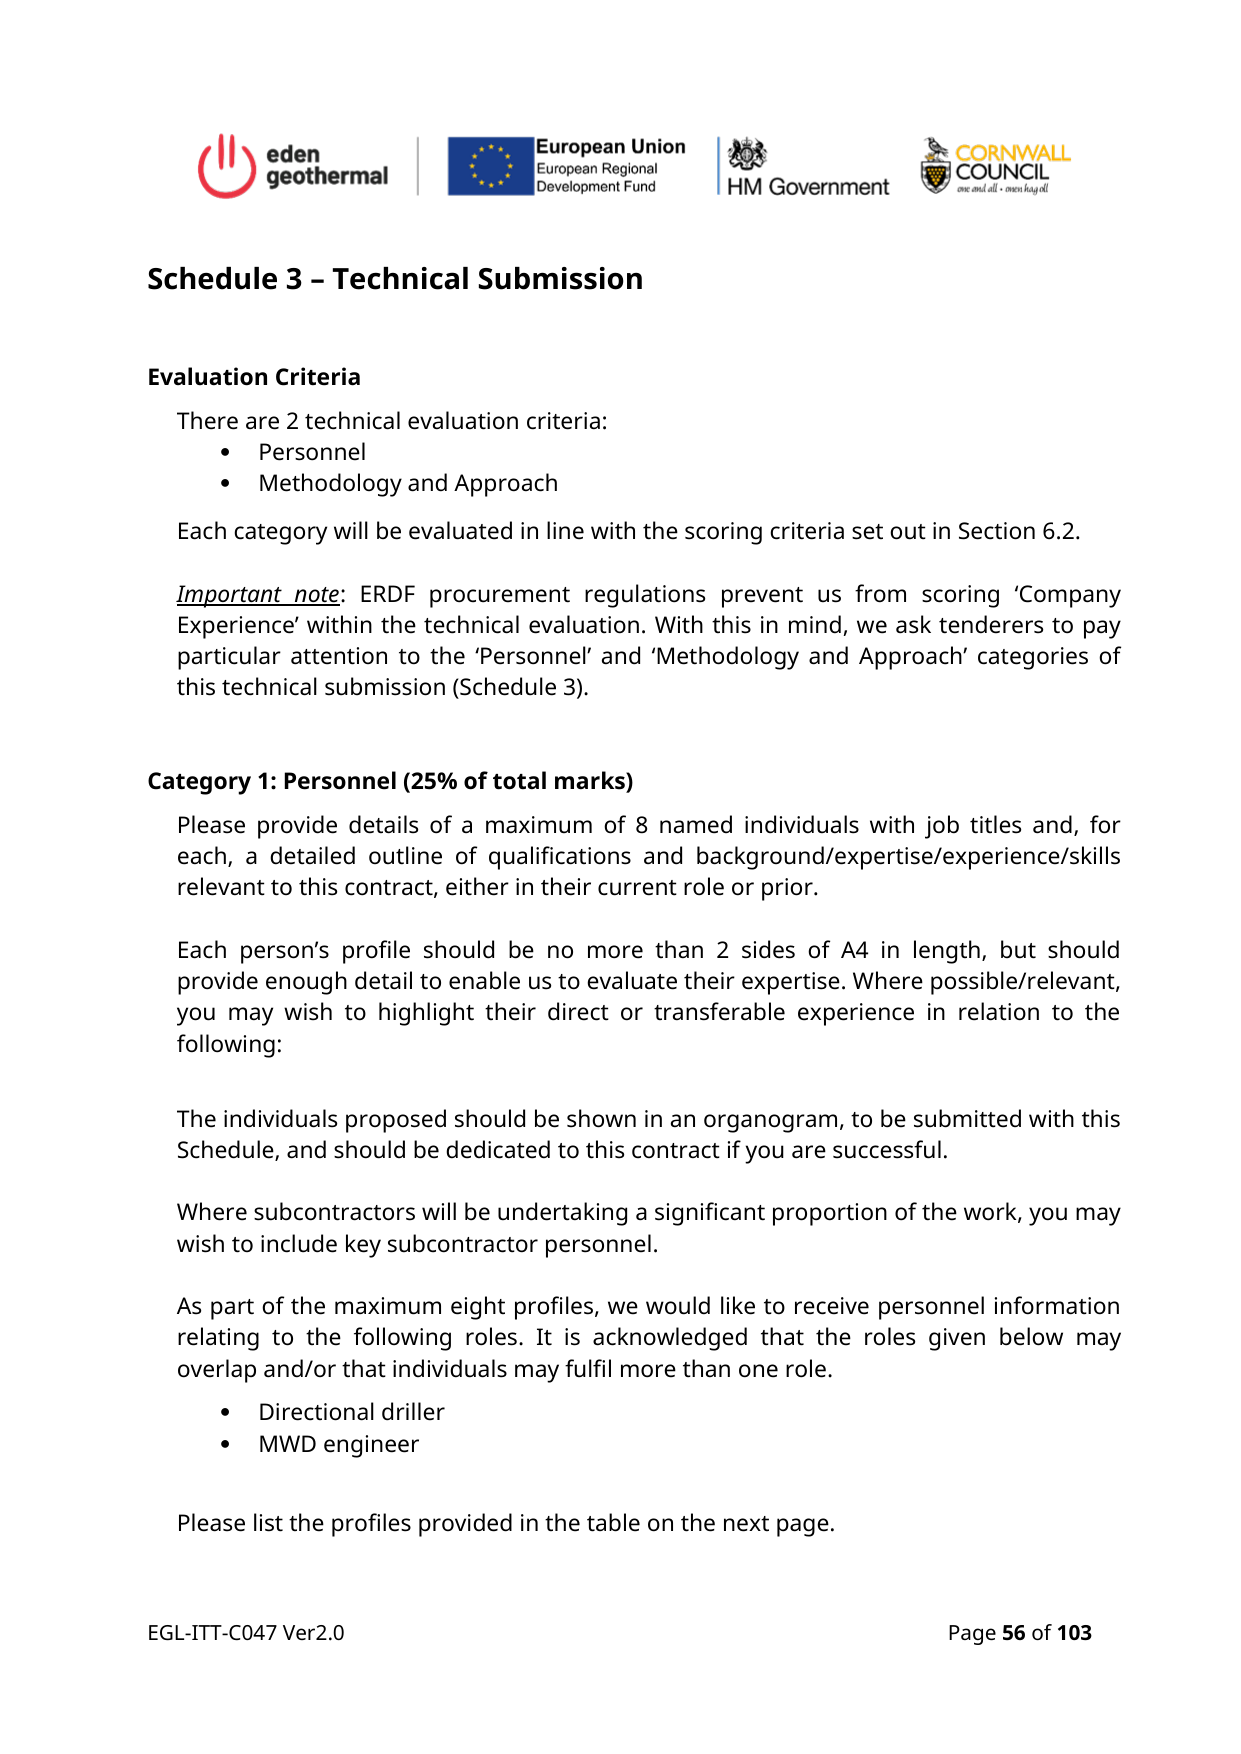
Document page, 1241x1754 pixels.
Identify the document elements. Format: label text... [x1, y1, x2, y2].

text Evaluation Criteria [147, 361, 1122, 392]
list Methodology and Approach [221, 467, 1122, 498]
text Schedule 3 – Technical Submission [147, 259, 1122, 298]
text Each category will be evaluated in line with the scoring criteria set out in Section 6.2. [177, 515, 1122, 546]
text Important note: ERDF procurement regulations prevent us from scoring ‘Company Experience’ within the technical evaluation. With this in mind, we ask tenderers to pay particular attention to the ‘Personnel’ and ‘Methodology and Approach’ categories of this technical submission (Schedule 3). [177, 577, 1122, 702]
list Personnel [221, 436, 1122, 467]
text Please provide details of a maximum of 8 named individuals with job titles and, for each, a detailed outline of qualifications and background/expertise/experience/skills relevant to this contract, either in their current role or prior. [177, 809, 1122, 902]
text Where subcontractors will be undertaking a significant proportion of the work, you may wish to include key subcontractor personnel. [177, 1196, 1122, 1259]
list MWD engineer [221, 1427, 1122, 1459]
text Please list the profiles provided in the table on the next page. [177, 1507, 1122, 1538]
text As part of the maximum eight profiles, we would like to receive personnel information relating to the following roles. It is acknowledged that the roles given below may overlap and/or that individuals may fulfil more than one role. [177, 1290, 1122, 1384]
text Category 1: Personnel (25% of total marks) [147, 765, 1122, 796]
text Each person’s profile should be no more than 2 sides of A4 in length, but should provide enough detail to enable us to evaluate their expertise. Where possible/relevant, you may wish to highlight their direct or transferable experience in relation to the following: [177, 934, 1122, 1059]
picture [168, 107, 1101, 225]
text There are 2 technical evaluation criteria: [177, 404, 1122, 436]
list Directional driller [221, 1396, 1122, 1427]
text The individuals proposed should be shown in an organogram, to be submitted with this Schedule, and should be dedicated to this contract if you are successful. [177, 1102, 1122, 1165]
